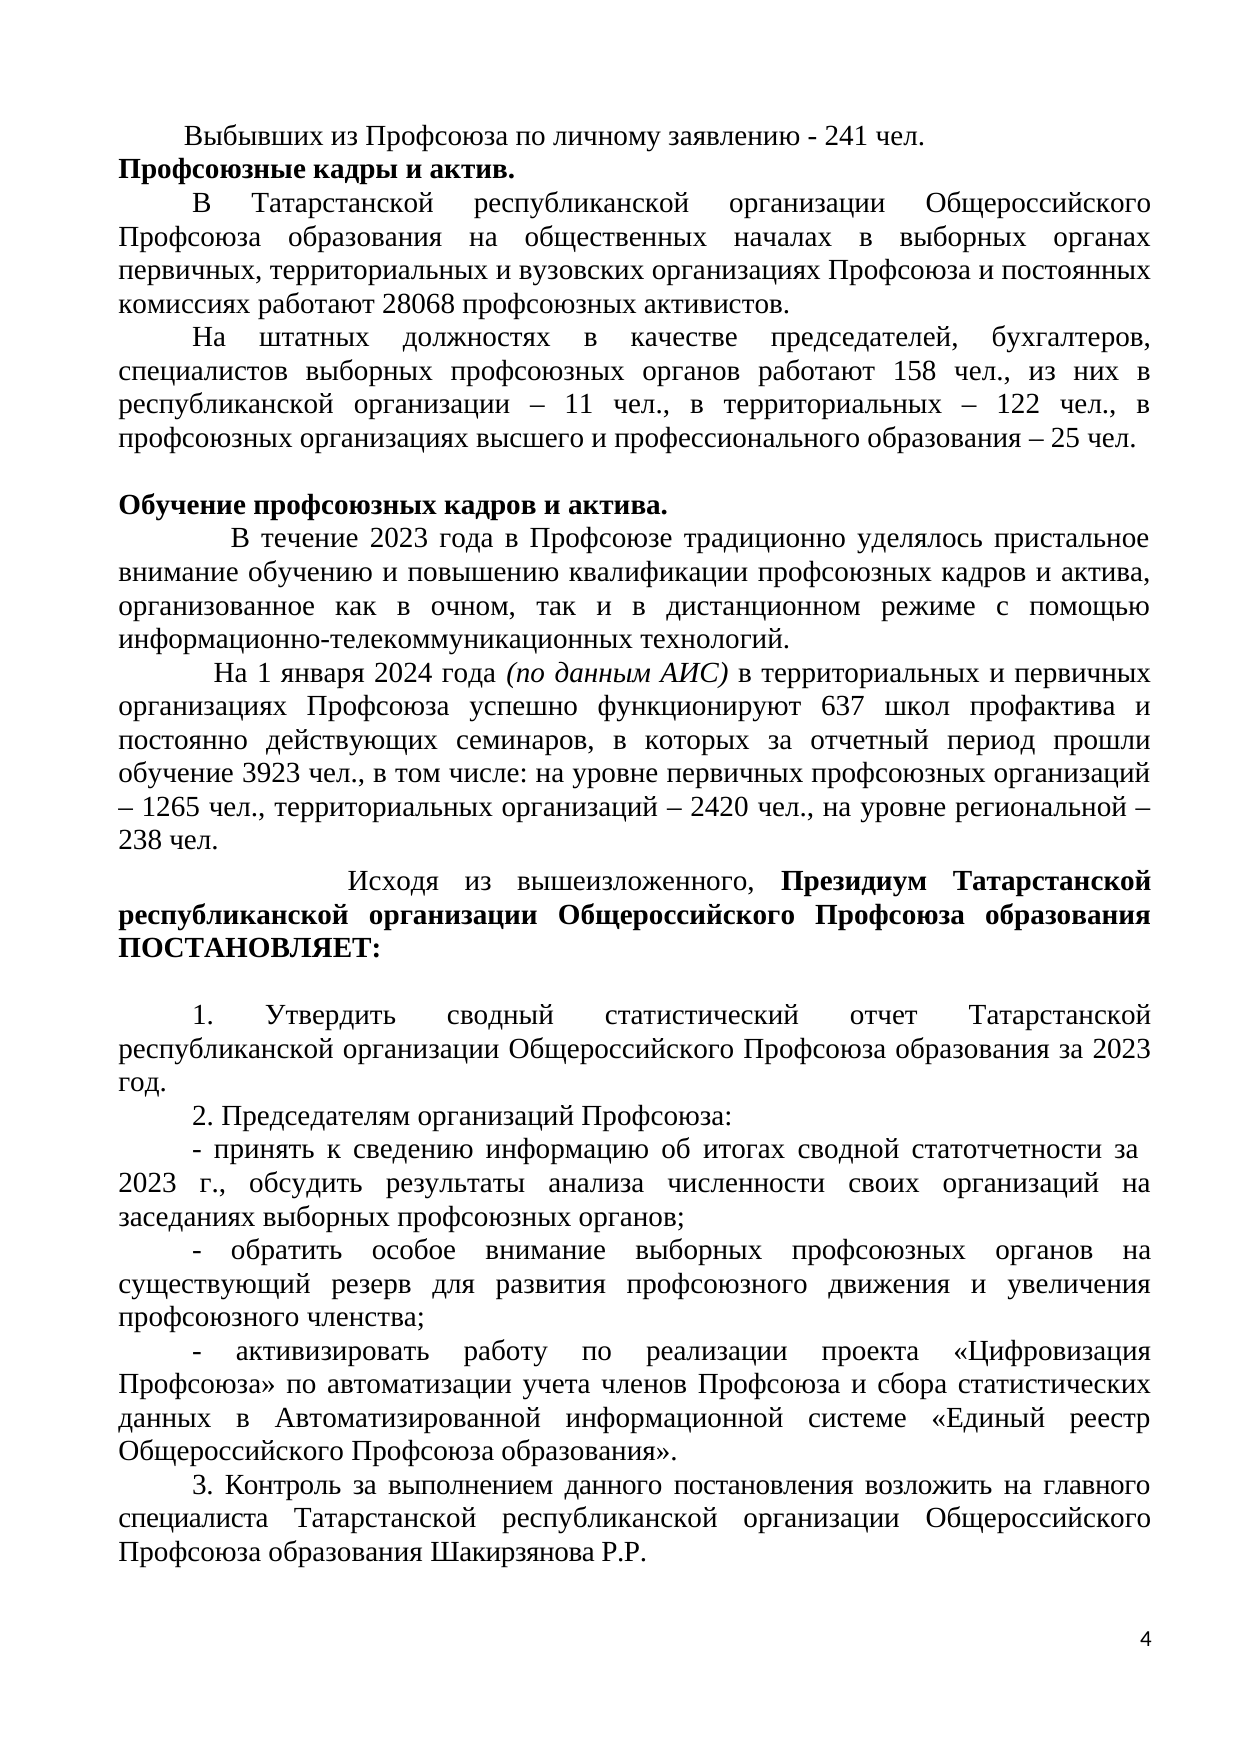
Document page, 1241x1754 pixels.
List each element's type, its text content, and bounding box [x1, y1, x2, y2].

text 1. Утвердить сводный статистический отчет Татарстанской республиканской организации Общероссийского Профсоюза образования за 2023 год. [118, 997, 1152, 1098]
text Профсоюзные кадры и актив. [118, 152, 1152, 185]
text На штатных должностях в качестве председателей, бухгалтеров, специалистов выборных профсоюзных органов работают 158 чел., из них в республиканской организации – 11 чел., в территориальных – 122 чел., в профсоюзных организациях высшего и профессионального образования – 25 чел. [118, 319, 1152, 453]
text - активизировать работу по реализации проекта «Цифровизация Профсоюза» по автоматизации учета членов Профсоюза и сбора статистических данных в Автоматизированной информационной системе «Единый реестр Общероссийского Профсоюза образования». [118, 1333, 1152, 1467]
text Исходя из вышеизложенного, Президиум Татарстанской республиканской организации Общероссийского Профсоюза образования ПОСТАНОВЛЯЕТ: [118, 863, 1152, 964]
text Выбывших из Профсоюза по личному заявлению - 241 чел. [118, 118, 1152, 152]
text В Татарстанской республиканской организации Общероссийского Профсоюза образования на общественных началах в выборных органах первичных, территориальных и вузовских организациях Профсоюза и постоянных комиссиях работают 28068 профсоюзных активистов. [118, 185, 1152, 319]
text 3. Контроль за выполнением данного постановления возложить на главного специалиста Татарстанской республиканской организации Общероссийского Профсоюза образования Шакирзянова Р.Р. [118, 1467, 1152, 1568]
text В течение 2023 года в Профсоюзе традиционно уделялось пристальное внимание обучению и повышению квалификации профсоюзных кадров и актива, организованное как в очном, так и в дистанционном режиме с помощью информационно-телекоммуникационных технологий. [118, 521, 1152, 655]
text - принять к сведению информацию об итогах сводной статотчетности за 2023 г., обсудить результаты анализа численности своих организаций на заседаниях выборных профсоюзных органов; [118, 1132, 1152, 1232]
text 2. Председателям организаций Профсоюза: [118, 1098, 1152, 1132]
text Обучение профсоюзных кадров и актива. [118, 487, 1152, 521]
text - обратить особое внимание выборных профсоюзных органов на существующий резерв для развития профсоюзного движения и увеличения профсоюзного членства; [118, 1232, 1152, 1333]
text На 1 января 2024 года (по данным АИС) в территориальных и первичных организациях Профсоюза успешно функционируют 637 школ профактива и постоянно действующих семинаров, в которых за отчетный период прошли обучение 3923 чел., в том числе: на уровне первичных профсоюзных организаций – 1265 чел., территориальных организаций – 2420 чел., на уровне региональной – 238 чел. [118, 655, 1152, 856]
